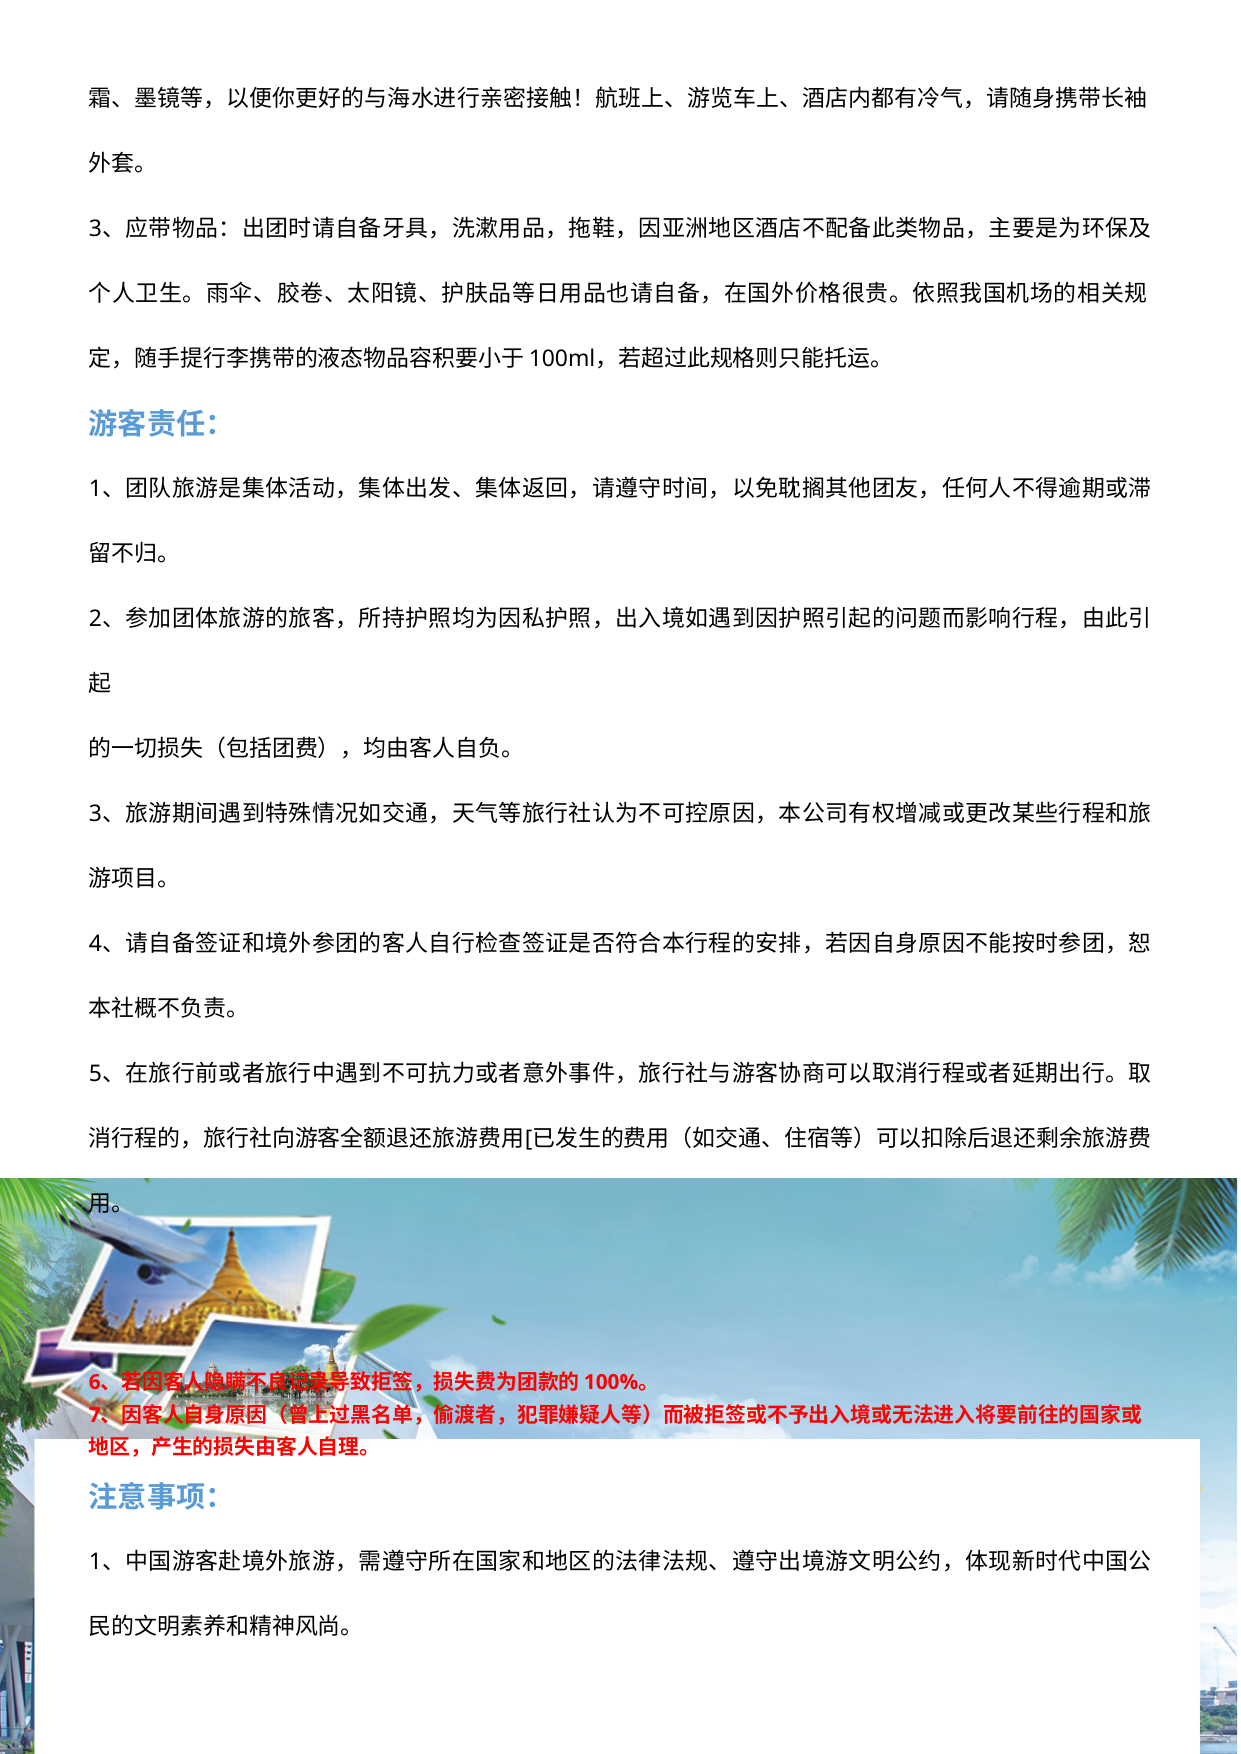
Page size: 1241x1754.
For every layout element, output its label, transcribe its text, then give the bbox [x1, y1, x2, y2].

text 3、旅游期间遇到特殊情况如交通，天气等旅行社认为不可控原因，本公司有权增减或更改某些行程和旅游项目。 [88, 779, 1152, 909]
text 3、应带物品：出团时请自备牙具，洗漱用品，拖鞋，因亚洲地区酒店不配备此类物品，主要是为环保及个人卫生。雨伞、胶卷、太阳镜、护肤品等日用品也请自备，在国外价格很贵。依照我国机场的相关规定，随手提行李携带的液态物品容积要小于100ml，若超过此规格则只能托运。 [88, 194, 1152, 389]
text 游客责任： [88, 389, 1152, 454]
picture [0, 1178, 1238, 1754]
text 地区，产生的损失由客人自理。 [88, 1429, 1152, 1462]
text 的一切损失（包括团费），均由客人自负。 [88, 714, 1152, 779]
text 7、因客人自身原因（曾上过黑名单，偷渡者，犯罪嫌疑人等）而被拒签或不予出入境或无法进入将要前往的国家或 [88, 1397, 1152, 1429]
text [88, 64, 1152, 194]
text 6、若因客人隐瞒不良记录导致拒签，损失费为团款的100%。 [88, 1364, 1152, 1397]
text 5、在旅行前或者旅行中遇到不可抗力或者意外事件，旅行社与游客协商可以取消行程或者延期出行。取消行程的，旅行社向游客全额退还旅游费用[已发生的费用（如交通、住宿等）可以扣除后退还剩余旅游费用。 [88, 1039, 1152, 1234]
text 4、请自备签证和境外参团的客人自行检查签证是否符合本行程的安排，若因自身原因不能按时参团，恕本社概不负责。 [88, 909, 1152, 1039]
text 1、团队旅游是集体活动，集体出发、集体返回，请遵守时间，以免耽搁其他团友，任何人不得逾期或滞留不归。 [88, 454, 1152, 584]
text 1、中国游客赴境外旅游，需遵守所在国家和地区的法律法规、遵守出境游文明公约，体现新时代中国公民的文明素养和精神风尚。 [88, 1527, 1152, 1657]
text 注意事项： [88, 1462, 1152, 1527]
text 2、参加团体旅游的旅客，所持护照均为因私护照，出入境如遇到因护照引起的问题而影响行程，由此引起 [88, 584, 1152, 714]
